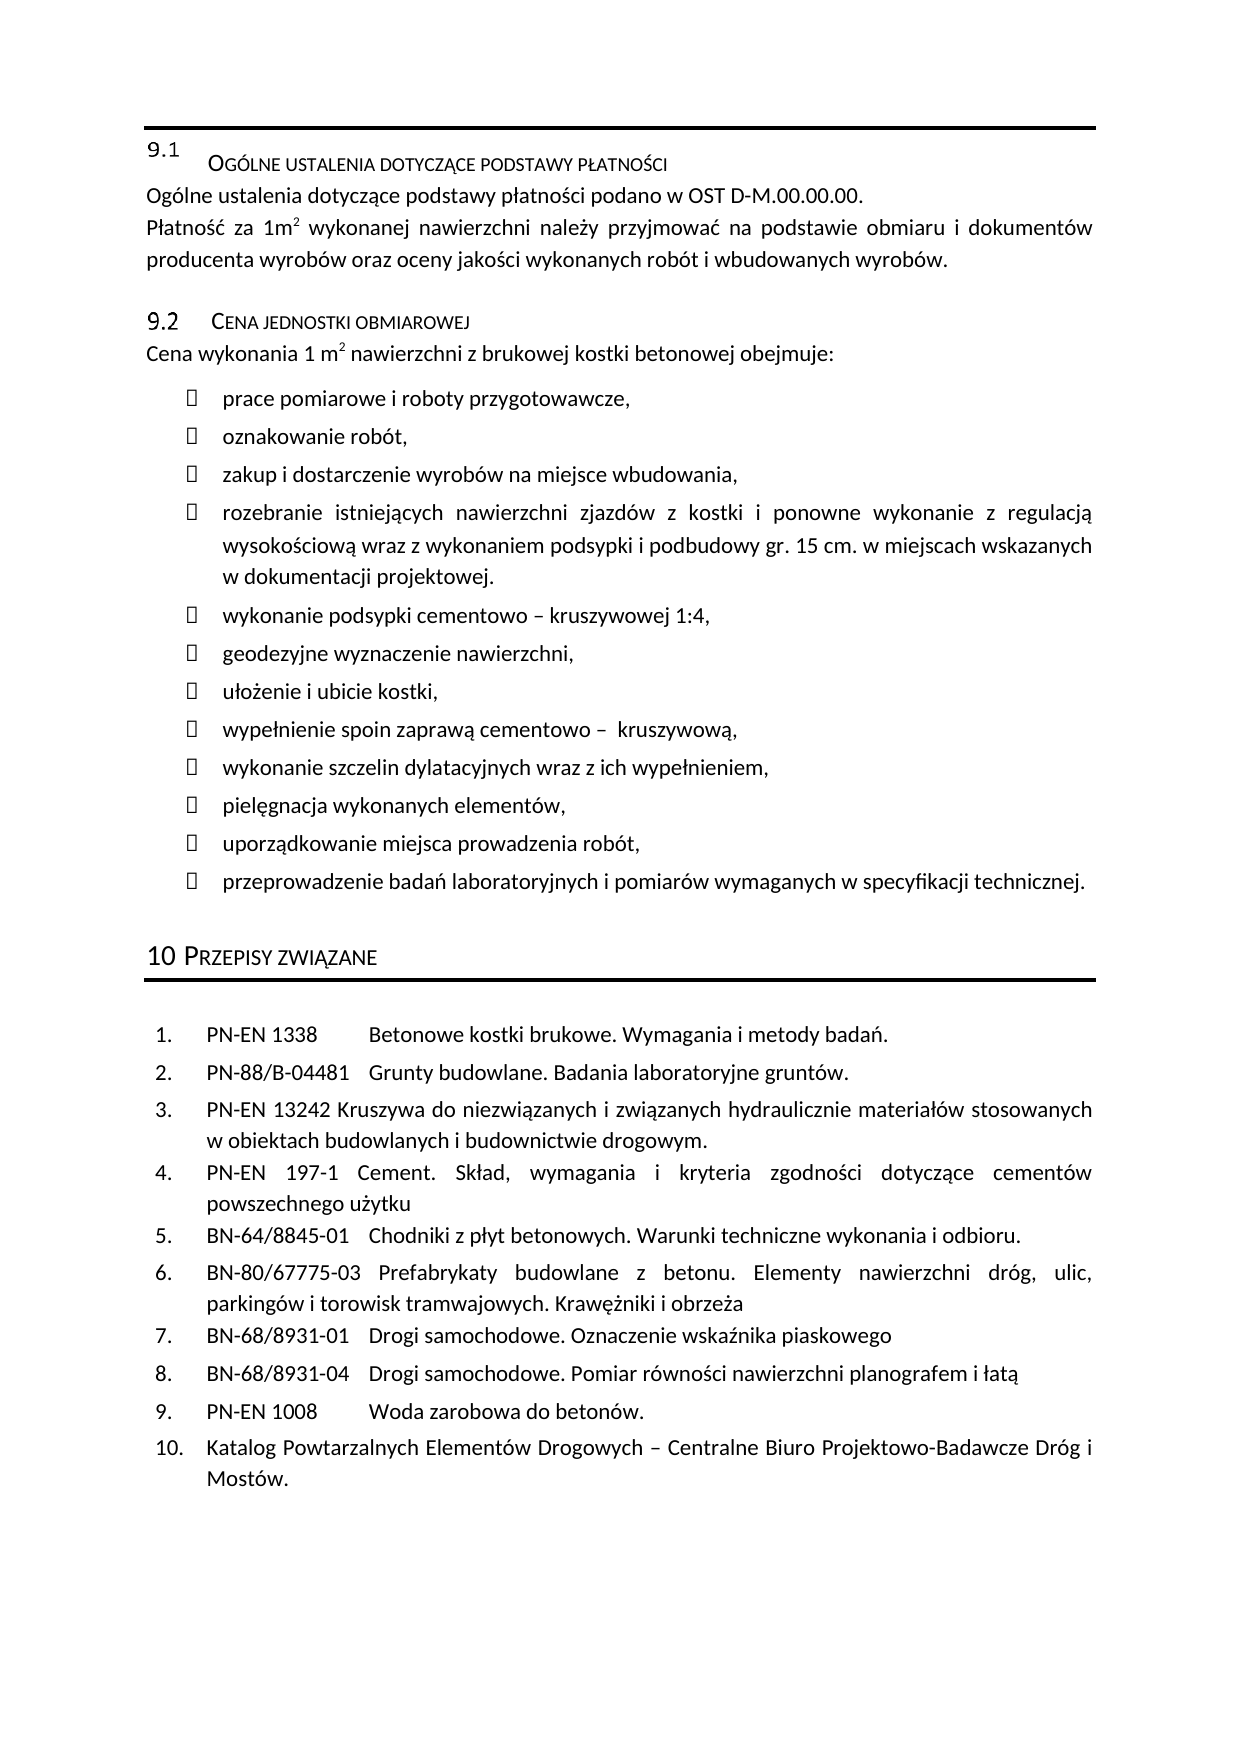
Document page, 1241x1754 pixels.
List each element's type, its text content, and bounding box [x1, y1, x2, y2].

text 10 PRZEPISY ZWIĄZANE [146, 937, 1094, 973]
list PN-EN 13242 Kruszywa do niezwiązanych i związanych hydraulicznie materiałów stosowanych w obiektach budowlanych i budownictwie drogowym. [155, 1095, 1094, 1154]
list rozebranie istniejących nawierzchni zjazdów z kostki i ponowne wykonanie z regulacją wysokościową wraz z wykonaniem podsypki i podbudowy gr. 15 cm. w miejscach wskazanych w dokumentacji projektowej. [185, 496, 1094, 590]
text Cena wykonania 1 m2 nawierzchni z brukowej kostki betonowej obejmuje: [146, 339, 1094, 367]
list przeprowadzenie badań laboratoryjnych i pomiarów wymaganych w specyfikacji technicznej. [185, 865, 1094, 896]
list PN-EN 1338 Betonowe kostki brukowe. Wymagania i metody badań. [155, 1021, 1094, 1048]
picture [147, 141, 179, 157]
list oznakowanie robót, [185, 420, 1094, 451]
list PN-88/B-04481 Grunty budowlane. Badania laboratoryjne gruntów. [155, 1058, 1094, 1086]
list prace pomiarowe i roboty przygotowawcze, [185, 382, 1094, 413]
list pielęgnacja wykonanych elementów, [185, 789, 1094, 820]
list wykonanie szczelin dylatacyjnych wraz z ich wypełnieniem, [185, 751, 1094, 782]
list wykonanie podsypki cementowo – kruszywowej 1:4, [185, 599, 1094, 630]
list BN-68/8931-01 Drogi samochodowe. Oznaczenie wskaźnika piaskowego [155, 1321, 1094, 1349]
list BN-64/8845-01 Chodniki z płyt betonowych. Warunki techniczne wykonania i odbioru. [155, 1221, 1094, 1249]
list PN-EN 197-1 Cement. Skład, wymagania i kryteria zgodności dotyczące cementów powszechnego użytku [155, 1158, 1094, 1217]
picture [147, 311, 178, 330]
list Katalog Powtarzalnych Elementów Drogowych – Centralne Biuro Projektowo-Badawcze Dróg i Mostów. [155, 1433, 1094, 1493]
subtitle OGÓLNE USTALENIA DOTYCZĄCE PODSTAWY PŁATNOŚCI [208, 147, 1141, 178]
text Ogólne ustalenia dotyczące podstawy płatności podano w OST D-M.00.00.00. [146, 182, 1094, 209]
subtitle CENA JEDNOSTKI OBMIAROWEJ [147, 305, 1141, 335]
list PN-EN 1008 Woda zarobowa do betonów. [155, 1397, 1094, 1425]
list zakup i dostarczenie wyrobów na miejsce wbudowania, [185, 458, 1094, 489]
list BN-68/8931-04 Drogi samochodowe. Pomiar równości nawierzchni planografem i łatą [155, 1359, 1094, 1387]
list BN-80/67775-03 Prefabrykaty budowlane z betonu. Elementy nawierzchni dróg, ulic, parkingów i torowisk tramwajowych. Krawężniki i obrzeża [155, 1258, 1094, 1317]
list geodezyjne wyznaczenie nawierzchni, [185, 637, 1094, 668]
list wypełnienie spoin zaprawą cementowo – kruszywową, [185, 713, 1094, 744]
list uporządkowanie miejsca prowadzenia robót, [185, 827, 1094, 858]
list ułożenie i ubicie kostki, [185, 675, 1094, 706]
text Płatność za 1m2 wykonanej nawierzchni należy przyjmować na podstawie obmiaru i dokumentów producenta wyrobów oraz oceny jakości wykonanych robót i wbudowanych wyrobów. [146, 213, 1094, 273]
